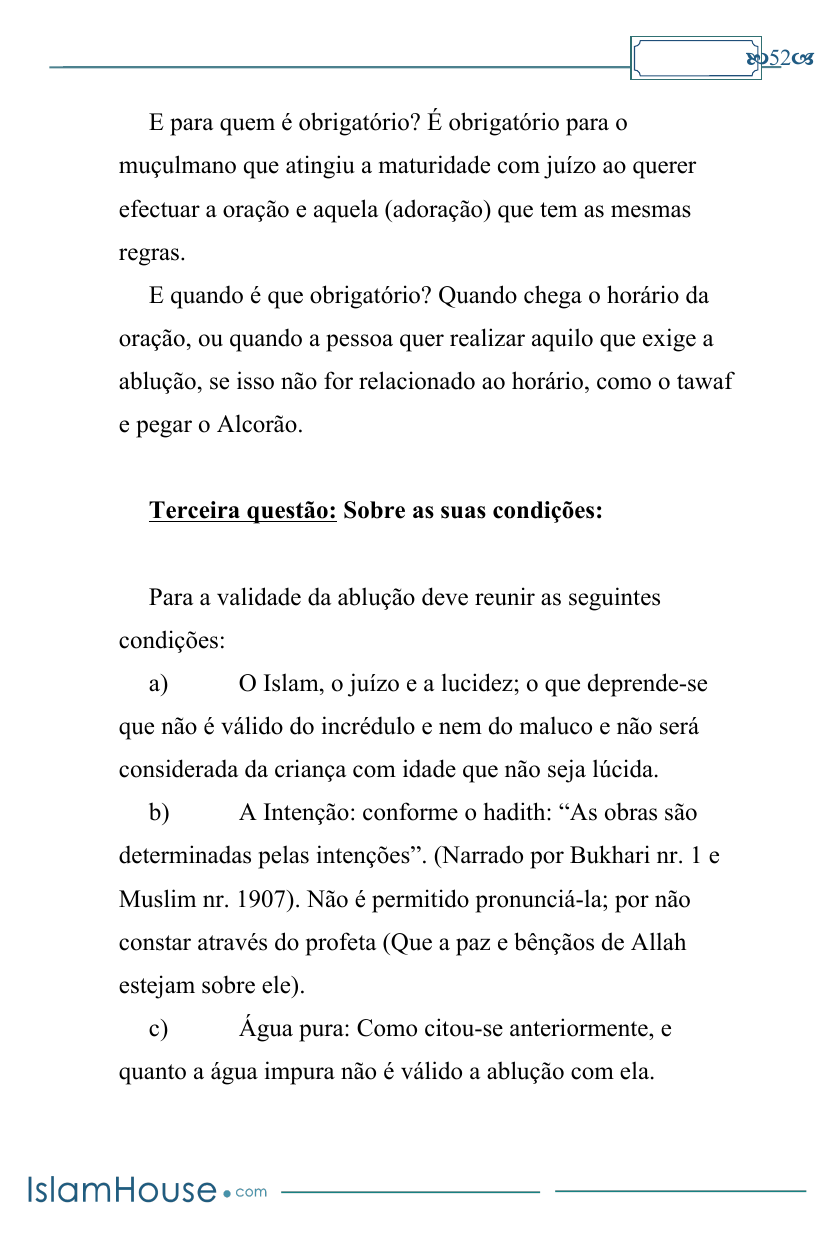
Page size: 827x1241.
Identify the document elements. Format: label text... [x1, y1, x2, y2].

list A Intenção: conforme o hadith: “As obras são determinadas pelas intenções”. (Narrado por Bukhari nr. 1 e Muslim nr. 1907). Não é permitido pronunciá-la; por não constar através do profeta (Que a paz e bênçãos de Allah estejam sobre ele). [119, 797, 738, 999]
list Água pura: Como citou-se anteriormente, e quanto a água impura não é válido a ablução com ela. [119, 1013, 738, 1085]
text Para a validade da ablução deve reunir as seguintes condições: [119, 582, 738, 654]
picture [20, 1171, 541, 1209]
picture [548, 1170, 807, 1208]
text E para quem é obrigatório? É obrigatório para o muçulmano que atingiu a maturidade com juízo ao querer efectuar a oração e aquela (adoração) que tem as mesmas regras. [119, 107, 738, 266]
list O Islam, o juízo e a lucidez; o que deprende-se que não é válido do incrédulo e nem do maluco e não será considerada da criança com idade que não seja lúcida. [119, 668, 738, 783]
text Terceira questão: Sobre as suas condições: [119, 496, 738, 524]
text E quando é que obrigatório? Quando chega o horário da oração, ou quando a pessoa quer realizar aquilo que exige a ablução, se isso não for relacionado ao horário, como o tawaf e pegar o Alcorão. [119, 280, 738, 438]
